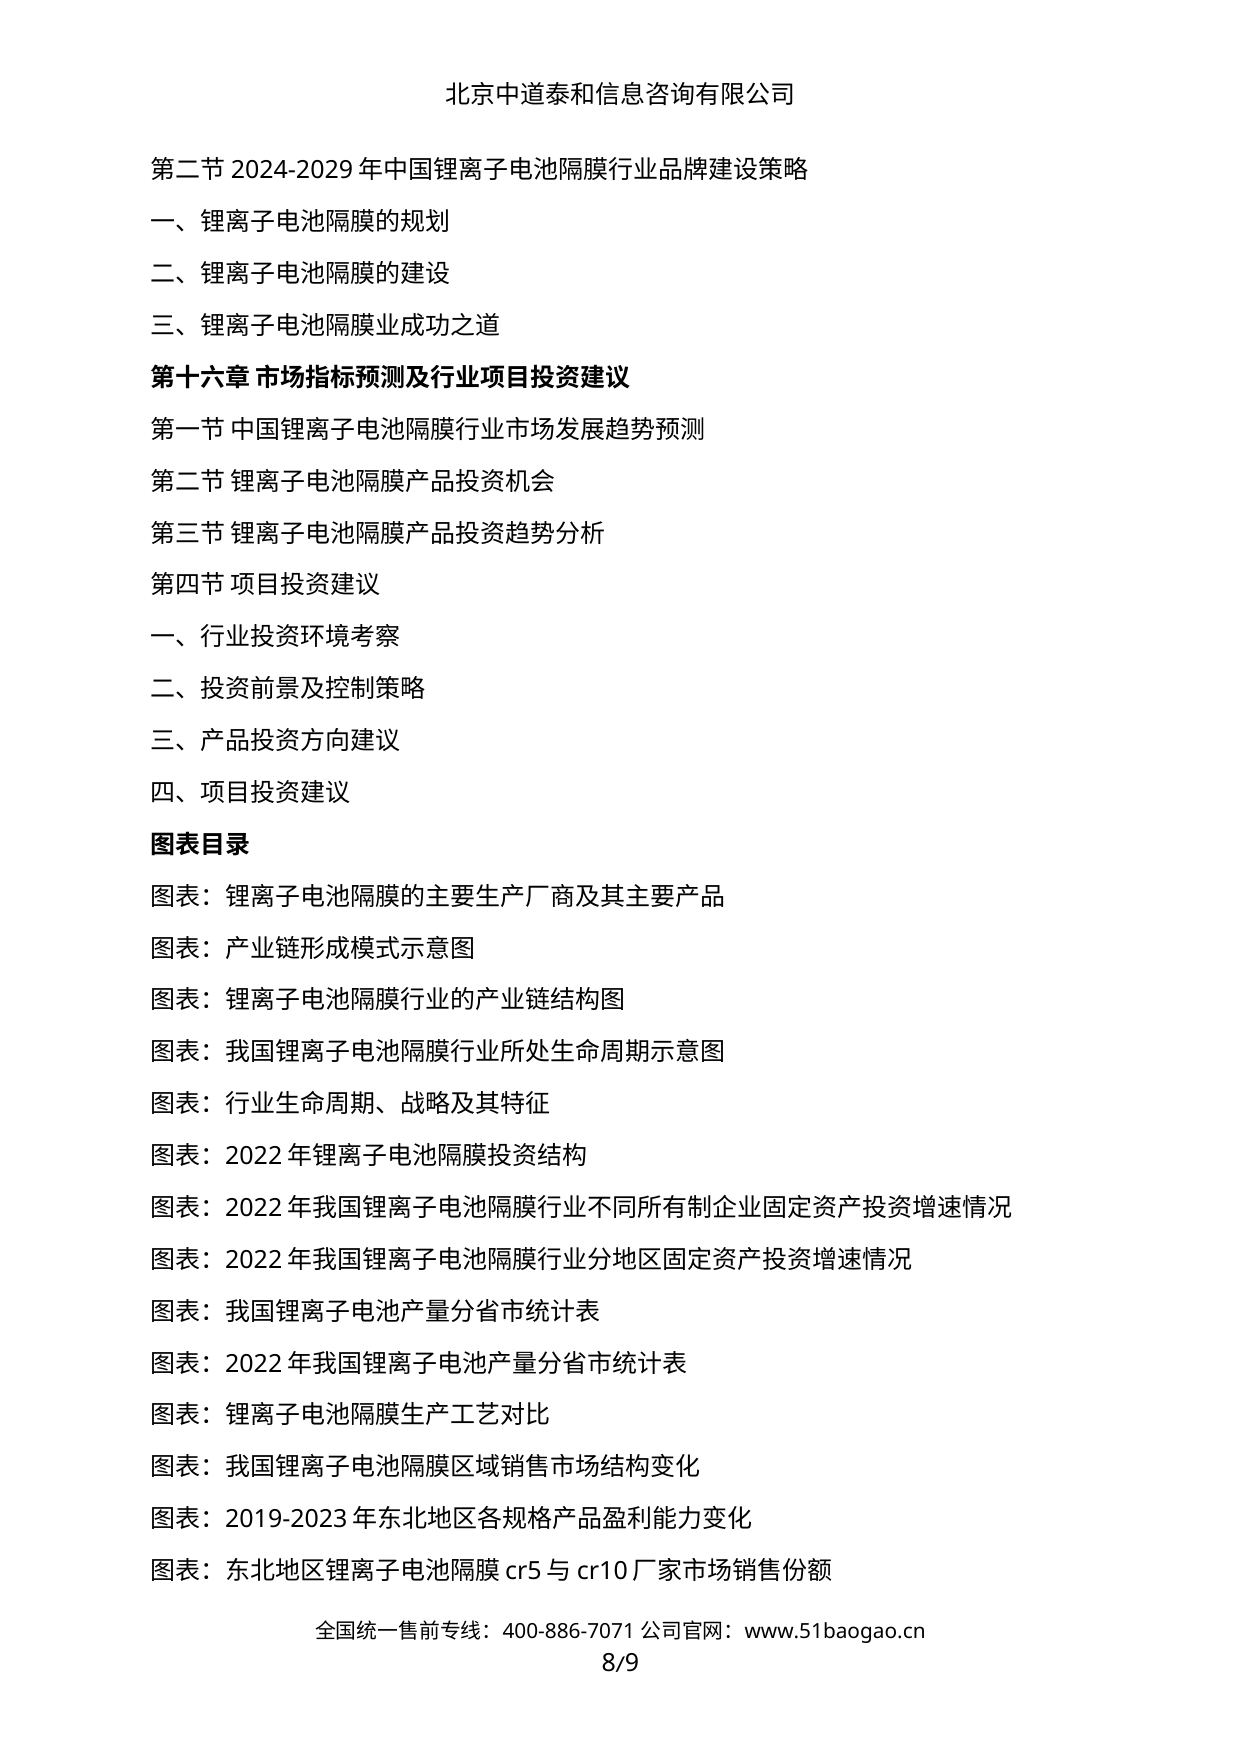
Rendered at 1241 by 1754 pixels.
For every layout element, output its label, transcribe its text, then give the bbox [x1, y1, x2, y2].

text 图表：2022年我国锂离子电池隔膜行业不同所有制企业固定资产投资增速情况 [150, 1187, 1090, 1224]
text 图表：锂离子电池隔膜的主要生产厂商及其主要产品 [150, 876, 1090, 912]
text 二、投资前景及控制策略 [150, 669, 1090, 705]
text 图表：2022年我国锂离子电池产量分省市统计表 [150, 1343, 1090, 1379]
text 图表：锂离子电池隔膜生产工艺对比 [150, 1395, 1090, 1431]
text 图表：东北地区锂离子电池隔膜cr5与cr10厂家市场销售份额 [150, 1551, 1090, 1587]
text 图表：我国锂离子电池产量分省市统计表 [150, 1291, 1090, 1327]
text 图表：我国锂离子电池隔膜行业所处生命周期示意图 [150, 1032, 1090, 1068]
text 图表：2022年锂离子电池隔膜投资结构 [150, 1136, 1090, 1172]
text 图表：2019-2023年东北地区各规格产品盈利能力变化 [150, 1499, 1090, 1535]
text 第十六章 市场指标预测及行业项目投资建议 [150, 357, 1090, 394]
text 第三节 锂离子电池隔膜产品投资趋势分析 [150, 513, 1090, 549]
text 三、锂离子电池隔膜业成功之道 [150, 306, 1090, 342]
text 图表：我国锂离子电池隔膜区域销售市场结构变化 [150, 1447, 1090, 1483]
text 一、锂离子电池隔膜的规划 [150, 202, 1090, 238]
text 第二节 锂离子电池隔膜产品投资机会 [150, 461, 1090, 497]
text 二、锂离子电池隔膜的建设 [150, 254, 1090, 290]
text 一、行业投资环境考察 [150, 617, 1090, 653]
text 图表目录 [150, 824, 1090, 861]
text 第四节 项目投资建议 [150, 565, 1090, 601]
text 第二节 2024-2029年中国锂离子电池隔膜行业品牌建设策略 [150, 150, 1090, 186]
text 图表：锂离子电池隔膜行业的产业链结构图 [150, 980, 1090, 1016]
text 图表：产业链形成模式示意图 [150, 928, 1090, 964]
text 第一节 中国锂离子电池隔膜行业市场发展趋势预测 [150, 409, 1090, 446]
text 四、项目投资建议 [150, 772, 1090, 809]
text 图表：2022年我国锂离子电池隔膜行业分地区固定资产投资增速情况 [150, 1239, 1090, 1276]
text 图表：行业生命周期、战略及其特征 [150, 1084, 1090, 1120]
text 三、产品投资方向建议 [150, 721, 1090, 757]
